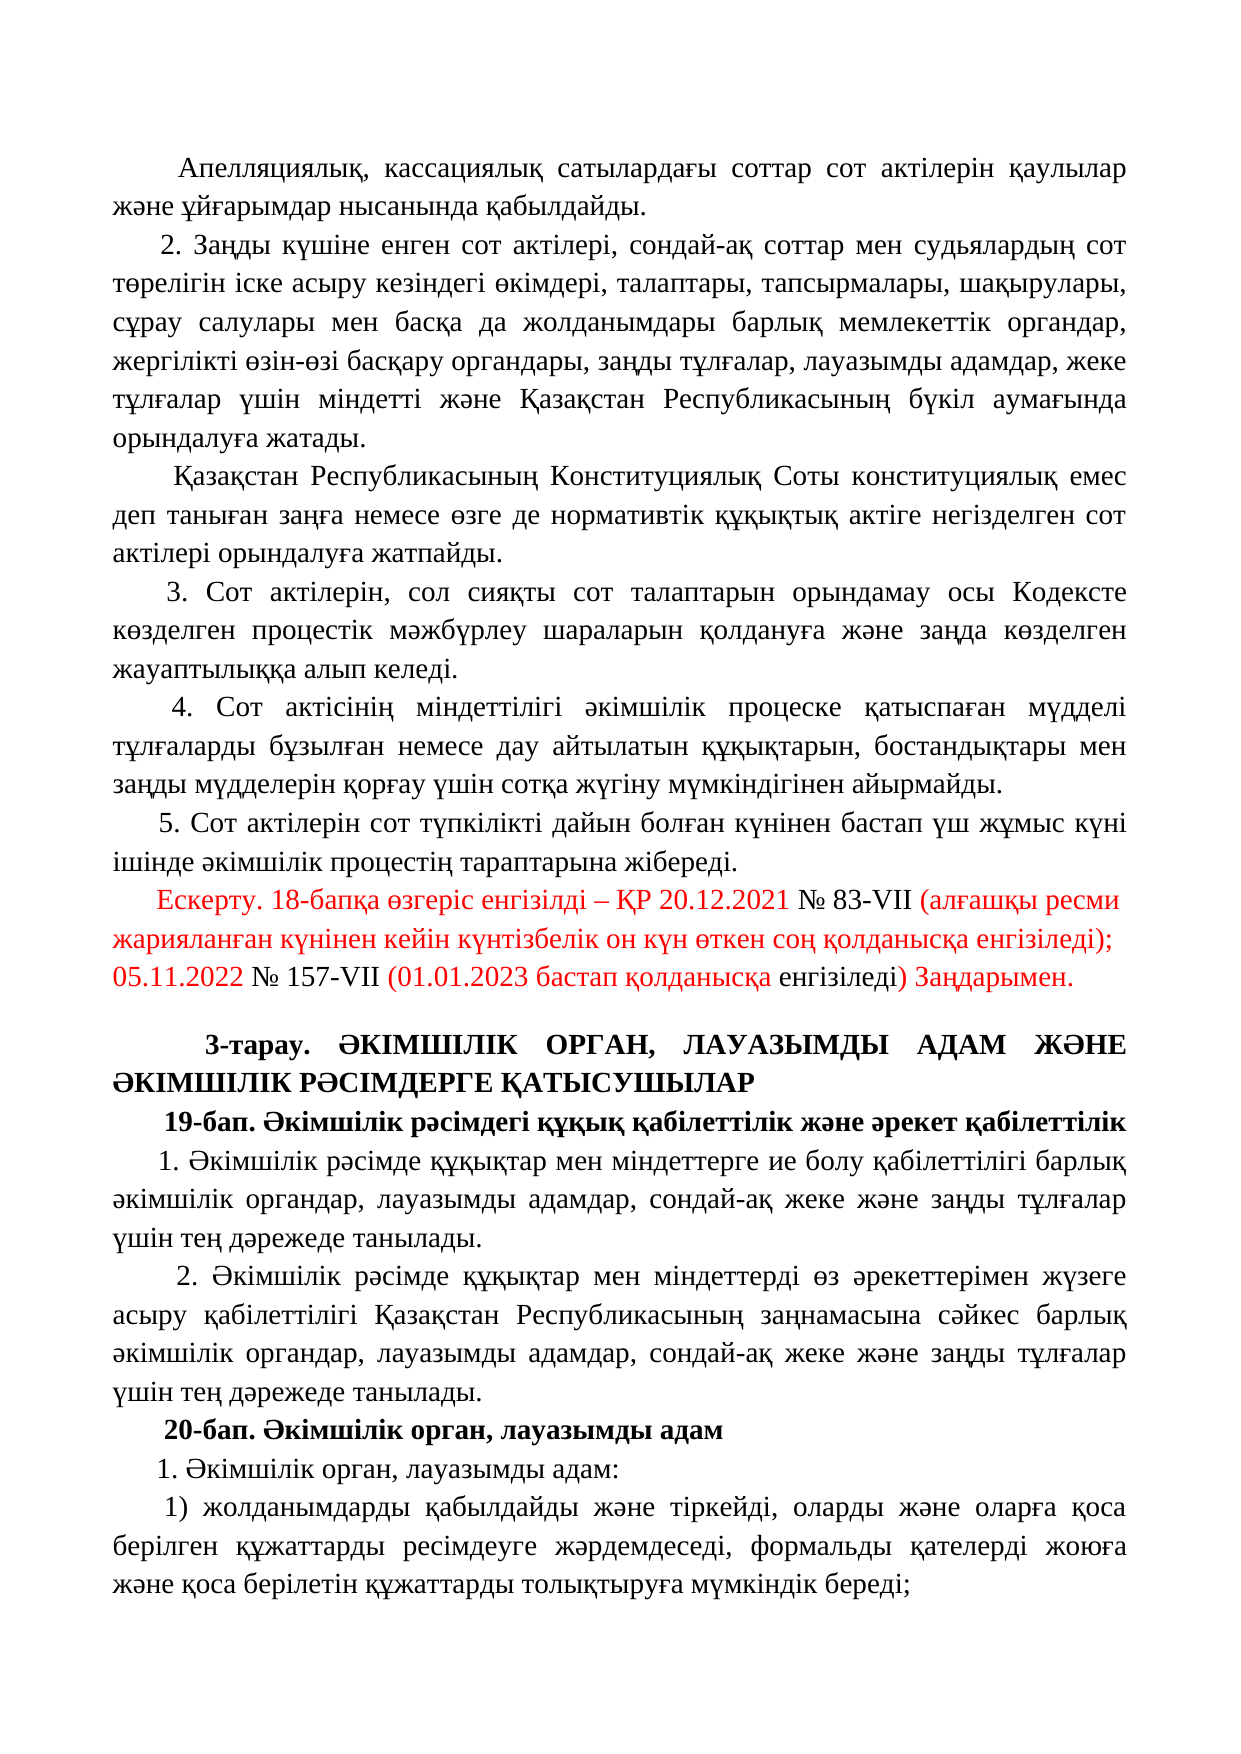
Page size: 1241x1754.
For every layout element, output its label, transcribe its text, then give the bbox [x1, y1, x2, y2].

text Апелляциялық, кассациялық сатылардағы соттар сот актілерін қаулылар және ұйғарымдар нысанында қабылдайды. [112, 150, 1128, 222]
text 1. Әкімшілік рәсімде құқықтар мен міндеттерге ие болу қабілеттілігі барлық әкімшілік органдар, лауазымды адамдар, сондай-ақ жеке және заңды тұлғалар үшін тең дәрежеде танылады. [112, 1143, 1128, 1253]
text 20-бап. Әкімшілік орган, лауазымды адам [112, 1412, 1128, 1446]
text Қазақстан Республикасының Конституциялық Соты конституциялық емес деп таныған заңға немесе өзге де нормативтік құқықтық актіге негізделген сот актілері орындалуға жатпайды. [112, 458, 1128, 569]
text Ескерту. 18-бапқа өзгеріс енгізілді – ҚР 20.12.2021 № 83-VII (алғашқы ресми жарияланған күнінен кейін күнтізбелік он күн өткен соң қолданысқа енгізіледі); 05.11.2022 № 157-VII (01.01.2023 бастап қолданысқа енгізіледі) Заңдарымен. [112, 882, 1128, 1023]
text 19-бап. Әкімшілік рәсімдегі құқық қабілеттілік және әрекет қабілеттілік [112, 1104, 1128, 1138]
text 3-тарау. ӘКІМШІЛІК ОРГАН, ЛАУАЗЫМДЫ АДАМ ЖӘНЕ ӘКІМШІЛІК РӘСІМДЕРГЕ ҚАТЫСУШЫЛАР [112, 1027, 1128, 1099]
text 3. Сот актілерін, сол сияқты сот талаптарын орындамау осы Кодексте көзделген процестік мәжбүрлеу шараларын қолдануға және заңда көзделген жауаптылыққа алып келеді. [112, 574, 1128, 684]
text 2. Заңды күшіне енген сот актілері, сондай-ақ соттар мен судьялардың сот төрелігін іске асыру кезіндегі өкімдері, талаптары, тапсырмалары, шақырулары, сұрау салулары мен басқа да жолданымдары барлық мемлекеттік органдар, жергілікті өзін-өзі басқару органдары, заңды тұлғалар, лауазымды адамдар, жеке тұлғалар үшін міндетті және Қазақстан Республикасының бүкіл аумағында орындалуға жатады. [112, 227, 1128, 453]
text 4. Сот актісінің міндеттілігі әкімшілік процеске қатыспаған мүдделі тұлғаларды бұзылған немесе дау айтылатын құқықтарын, бостандықтары мен заңды мүдделерін қорғау үшін сотқа жүгіну мүмкіндігінен айырмайды. [112, 689, 1128, 800]
text 1) жолданымдарды қабылдайды және тіркейді, оларды және оларға қоса берілген құжаттарды ресімдеуге жәрдемдеседі, формальды қателерді жоюға және қоса берілетін құжаттарды толықтыруға мүмкіндік береді; [112, 1489, 1128, 1600]
text 5. Сот актілерін сот түпкілікті дайын болған күнінен бастап үш жұмыс күні ішінде әкімшілік процестің тараптарына жібереді. [112, 805, 1128, 877]
text 1. Әкімшілік орган, лауазымды адам: [112, 1451, 1128, 1484]
text 2. Әкімшілік рәсімде құқықтар мен міндеттерді өз әрекеттерімен жүзеге асыру қабілеттілігі Қазақстан Республикасының заңнамасына сәйкес барлық әкімшілік органдар, лауазымды адамдар, сондай-ақ жеке және заңды тұлғалар үшін тең дәрежеде танылады. [112, 1258, 1128, 1407]
